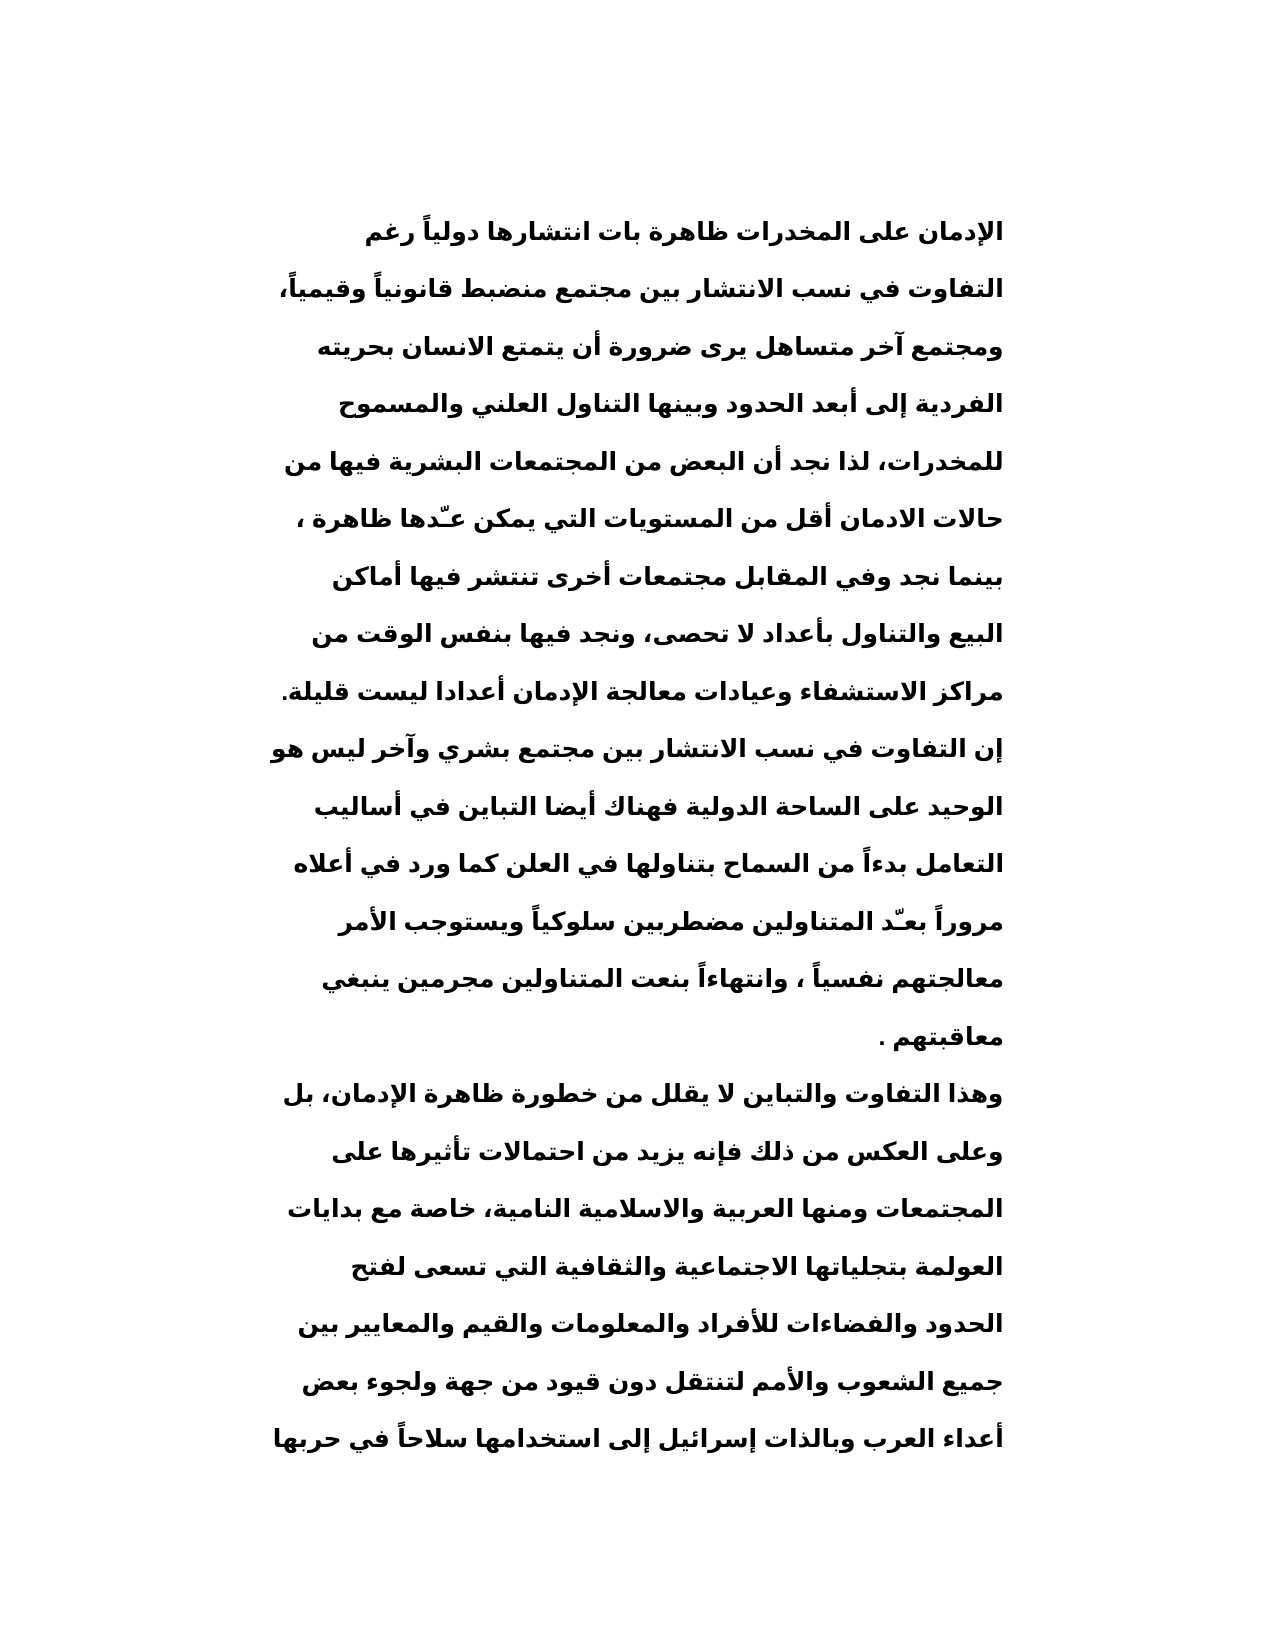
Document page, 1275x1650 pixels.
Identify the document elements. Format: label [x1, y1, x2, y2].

table_cell [248, 150, 1027, 1461]
